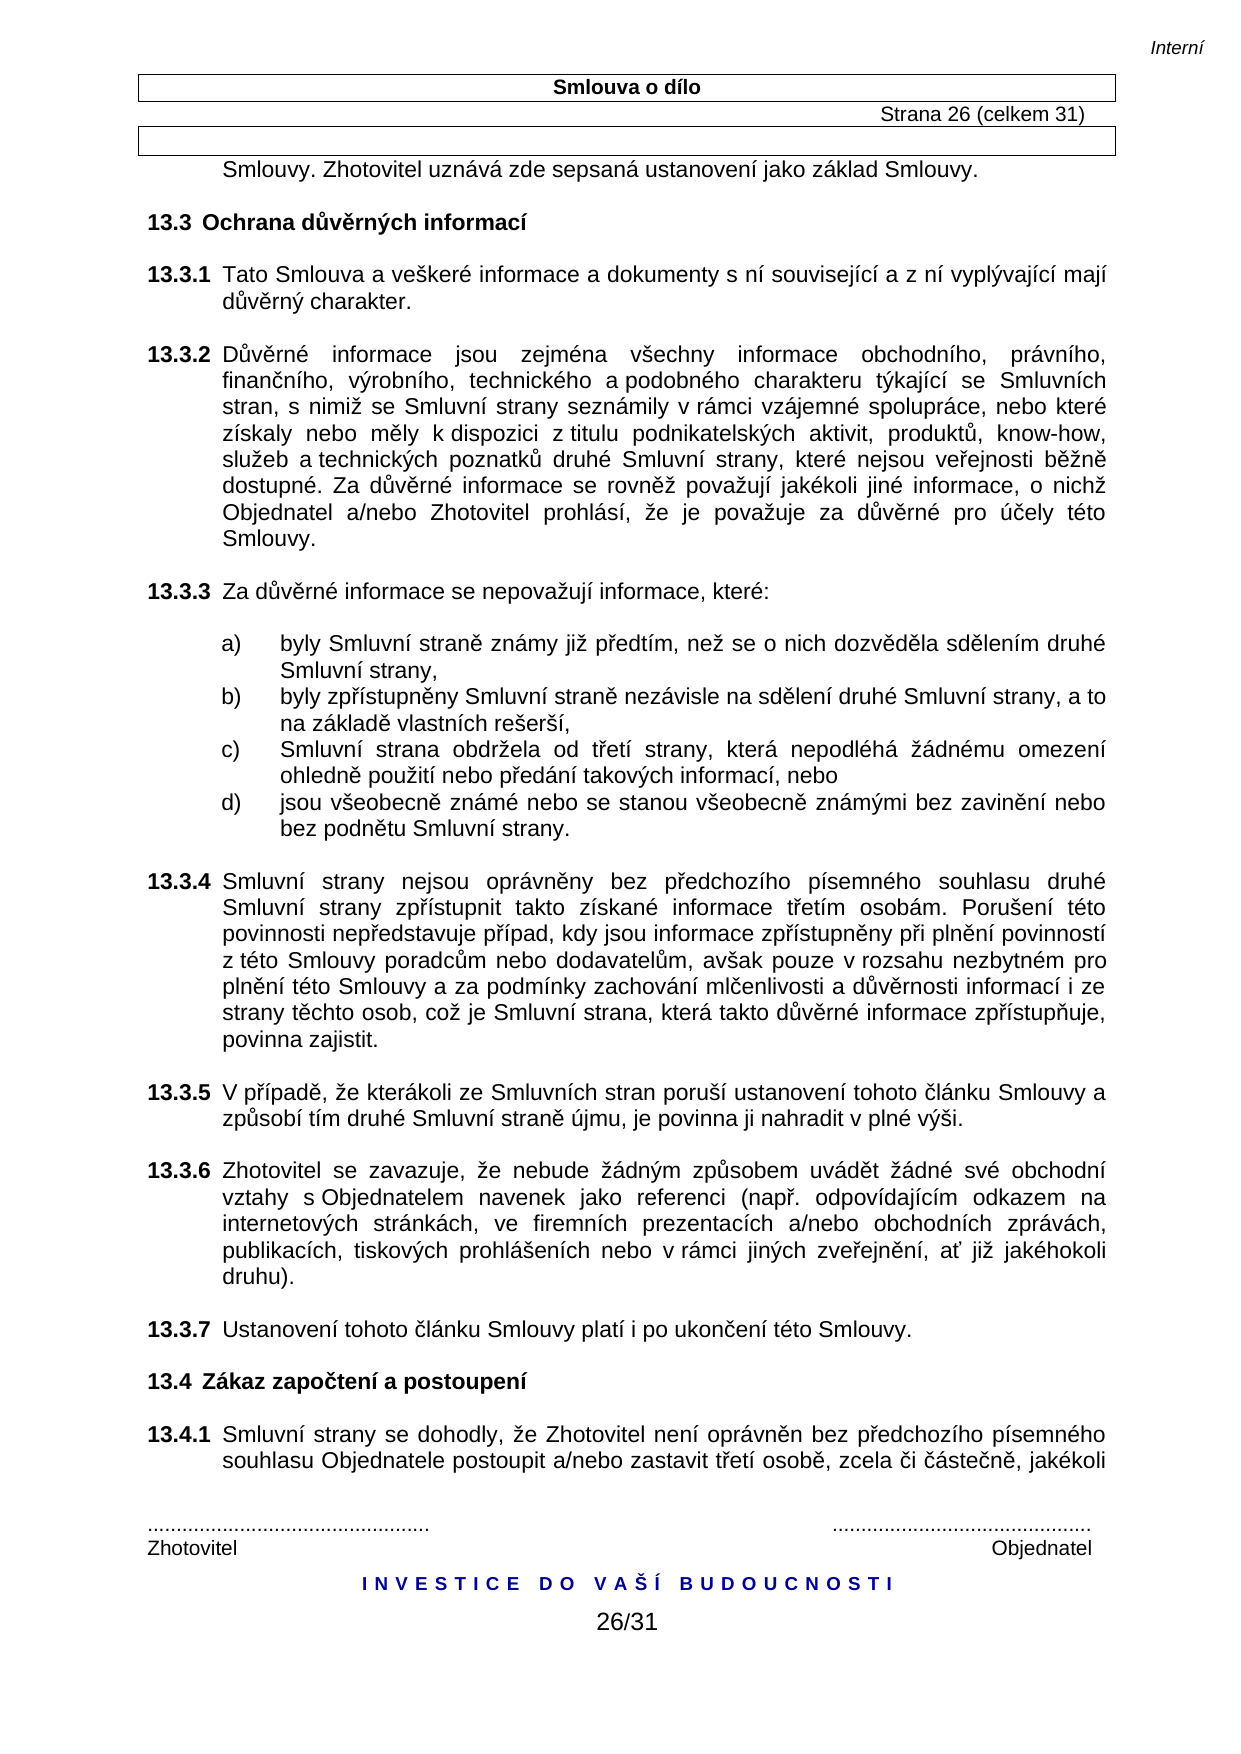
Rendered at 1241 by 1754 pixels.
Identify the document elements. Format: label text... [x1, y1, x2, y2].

text Za důvěrné informace se nepovažují informace, které: [147, 578, 1107, 604]
text Ustanovení tohoto článku Smlouvy platí i po ukončení této Smlouvy. [147, 1316, 1107, 1342]
list byly Smluvní straně známy již předtím, než se o nich dozvěděla sdělením druhé Smluvní strany, [221, 630, 1107, 683]
list jsou všeobecně známé nebo se stanou všeobecně známými bez zavinění nebo bez podnětu Smluvní strany. [221, 788, 1107, 841]
text Smluvní strany nejsou oprávněny bez předchozího písemného souhlasu druhé Smluvní strany zpřístupnit takto získané informace třetím osobám. Porušení této povinnosti nepředstavuje případ, kdy jsou informace zpřístupněny při plnění povinností z této Smlouvy poradcům nebo dodavatelům, avšak pouze v rozsahu nezbytném pro plnění této Smlouvy a za podmínky zachování mlčenlivosti a důvěrnosti informací i ze strany těchto osob, což je Smluvní strana, která takto důvěrné informace zpřístupňuje, povinna zajistit. [147, 868, 1107, 1052]
text Důvěrné informace jsou zejména všechny informace obchodního, právního, finančního, výrobního, technického a podobného charakteru týkající se Smluvních stran, s nimiž se Smluvní strany seznámily v rámci vzájemné spolupráce, nebo které získaly nebo měly k dispozici z titulu podnikatelských aktivit, produktů, know-how, služeb a technických poznatků druhé Smluvní strany, které nejsou veřejnosti běžně dostupné. Za důvěrné informace se rovněž považují jakékoli jiné informace, o nichž Objednatel a/nebo Zhotovitel prohlásí, že je považuje za důvěrné pro účely této Smlouvy. [147, 341, 1107, 551]
text Ochrana důvěrných informací [147, 209, 1107, 235]
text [147, 156, 1107, 182]
text Zákaz započtení a postoupení [147, 1368, 1107, 1395]
text V případě, že kterákoli ze Smluvních stran poruší ustanovení tohoto článku Smlouvy a způsobí tím druhé Smluvní straně újmu, je povinna ji nahradit v plné výši. [147, 1078, 1107, 1131]
list Smluvní strana obdržela od třetí strany, která nepodléhá žádnému omezení ohledně použití nebo předání takových informací, nebo [221, 736, 1107, 788]
text Zhotovitel se zavazuje, že nebude žádným způsobem uvádět žádné své obchodní vztahy s Objednatelem navenek jako referenci (např. odpovídajícím odkazem na internetových stránkách, ve firemních prezentacích a/nebo obchodních zprávách, publikacích, tiskových prohlášeních nebo v rámci jiných zveřejnění, ať již jakéhokoli druhu). [147, 1157, 1107, 1289]
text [147, 1421, 1107, 1474]
text Tato Smlouva a veškeré informace a dokumenty s ní související a z ní vyplývající mají důvěrný charakter. [147, 261, 1107, 314]
list byly zpřístupněny Smluvní straně nezávisle na sdělení druhé Smluvní strany, a to na základě vlastních rešerší, [221, 683, 1107, 736]
